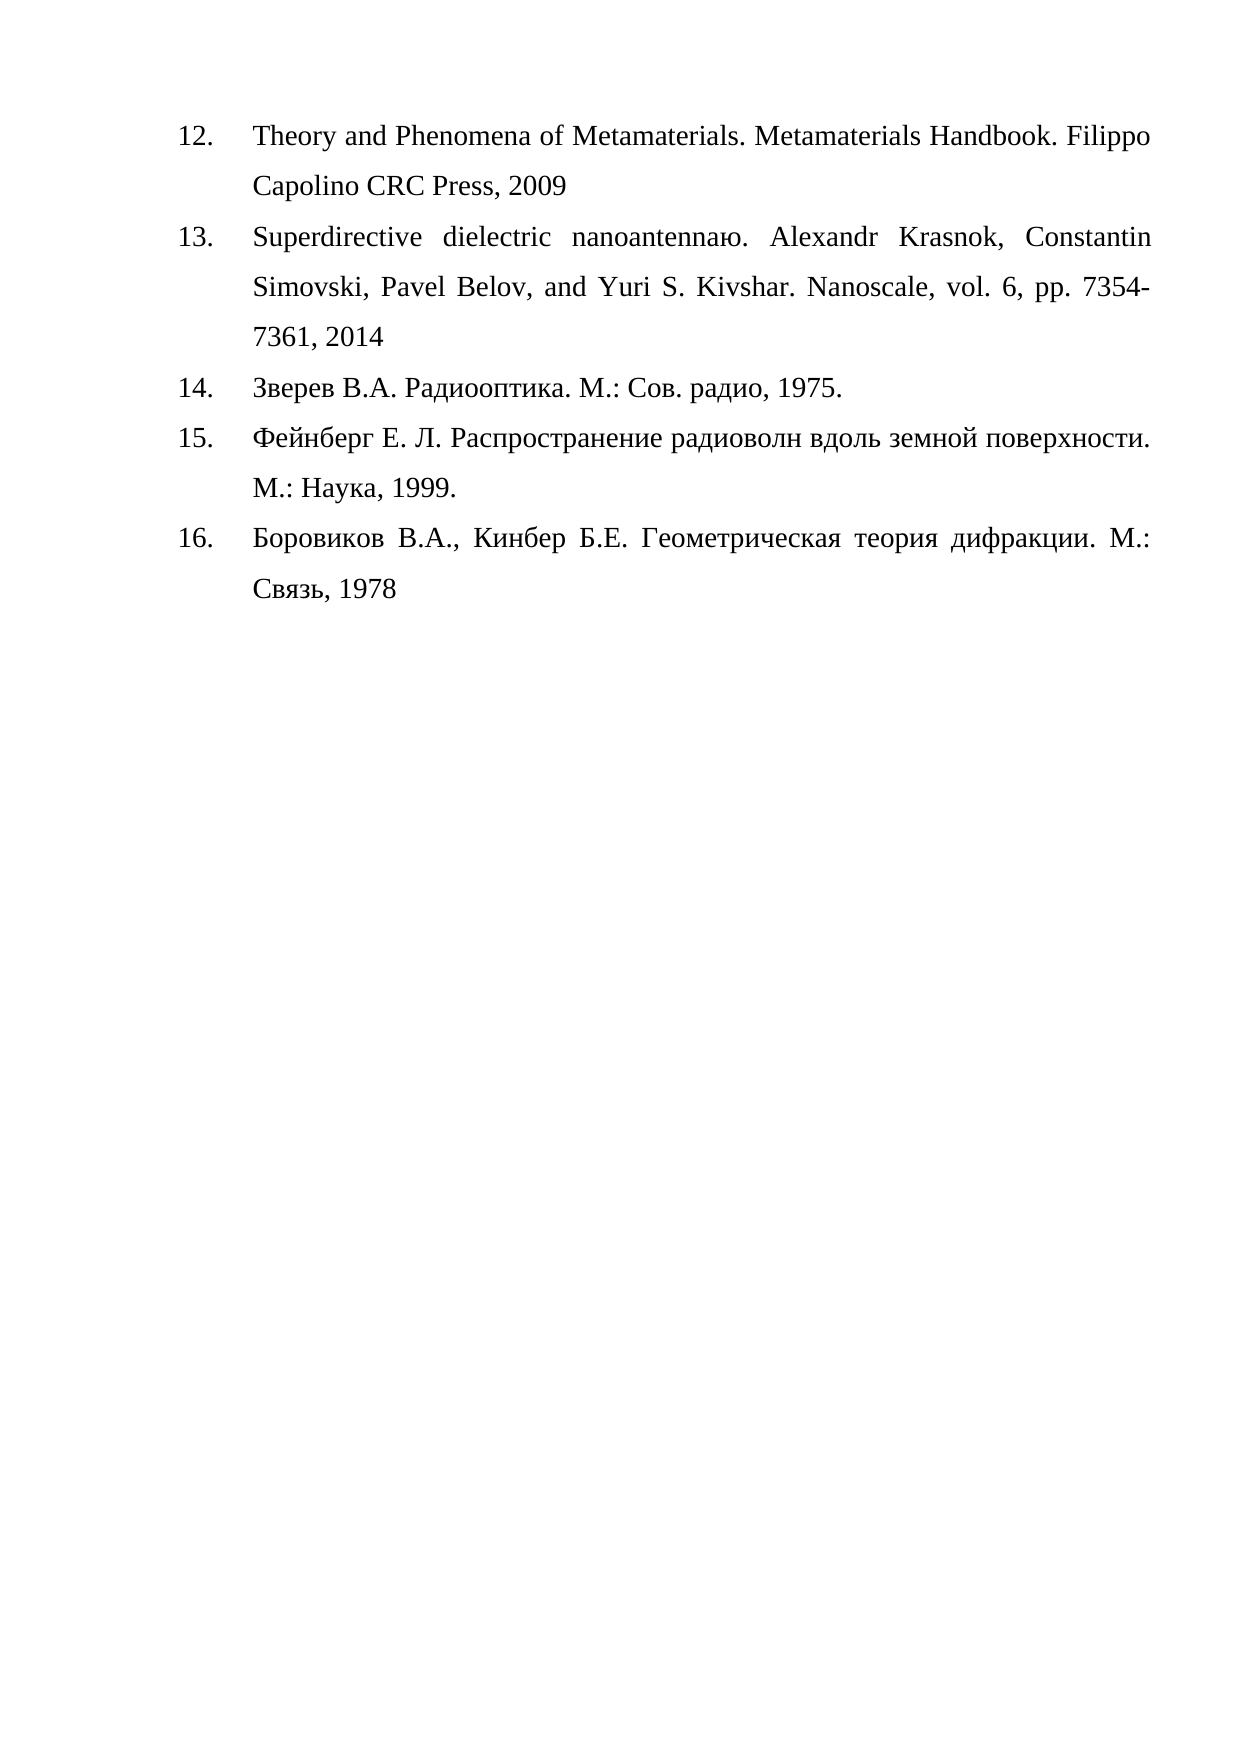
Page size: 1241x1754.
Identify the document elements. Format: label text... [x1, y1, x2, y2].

list Боровиков В.А., Кинбер Б.Е. Геометрическая теория дифракции. М.: Связь, 1978 [177, 521, 1152, 604]
list Superdirective dielectric nanoantennaю. Alexandr Krasnok, Constantin Simovski, Pavel Belov, and Yuri S. Kivshar. Nanoscale, vol. 6, pp. 7354-7361, 2014 [177, 219, 1152, 353]
list Фейнберг Е. Л. Распространение радиоволн вдоль земной поверхности. М.: Наука, 1999. [177, 420, 1152, 504]
list Зверев В.А. Радиооптика. М.: Сов. радио, 1975. [177, 370, 1152, 403]
list Theory and Phenomena of Metamaterials. Metamaterials Handbook. Filippo Capolino CRC Press, 2009 [177, 118, 1152, 202]
